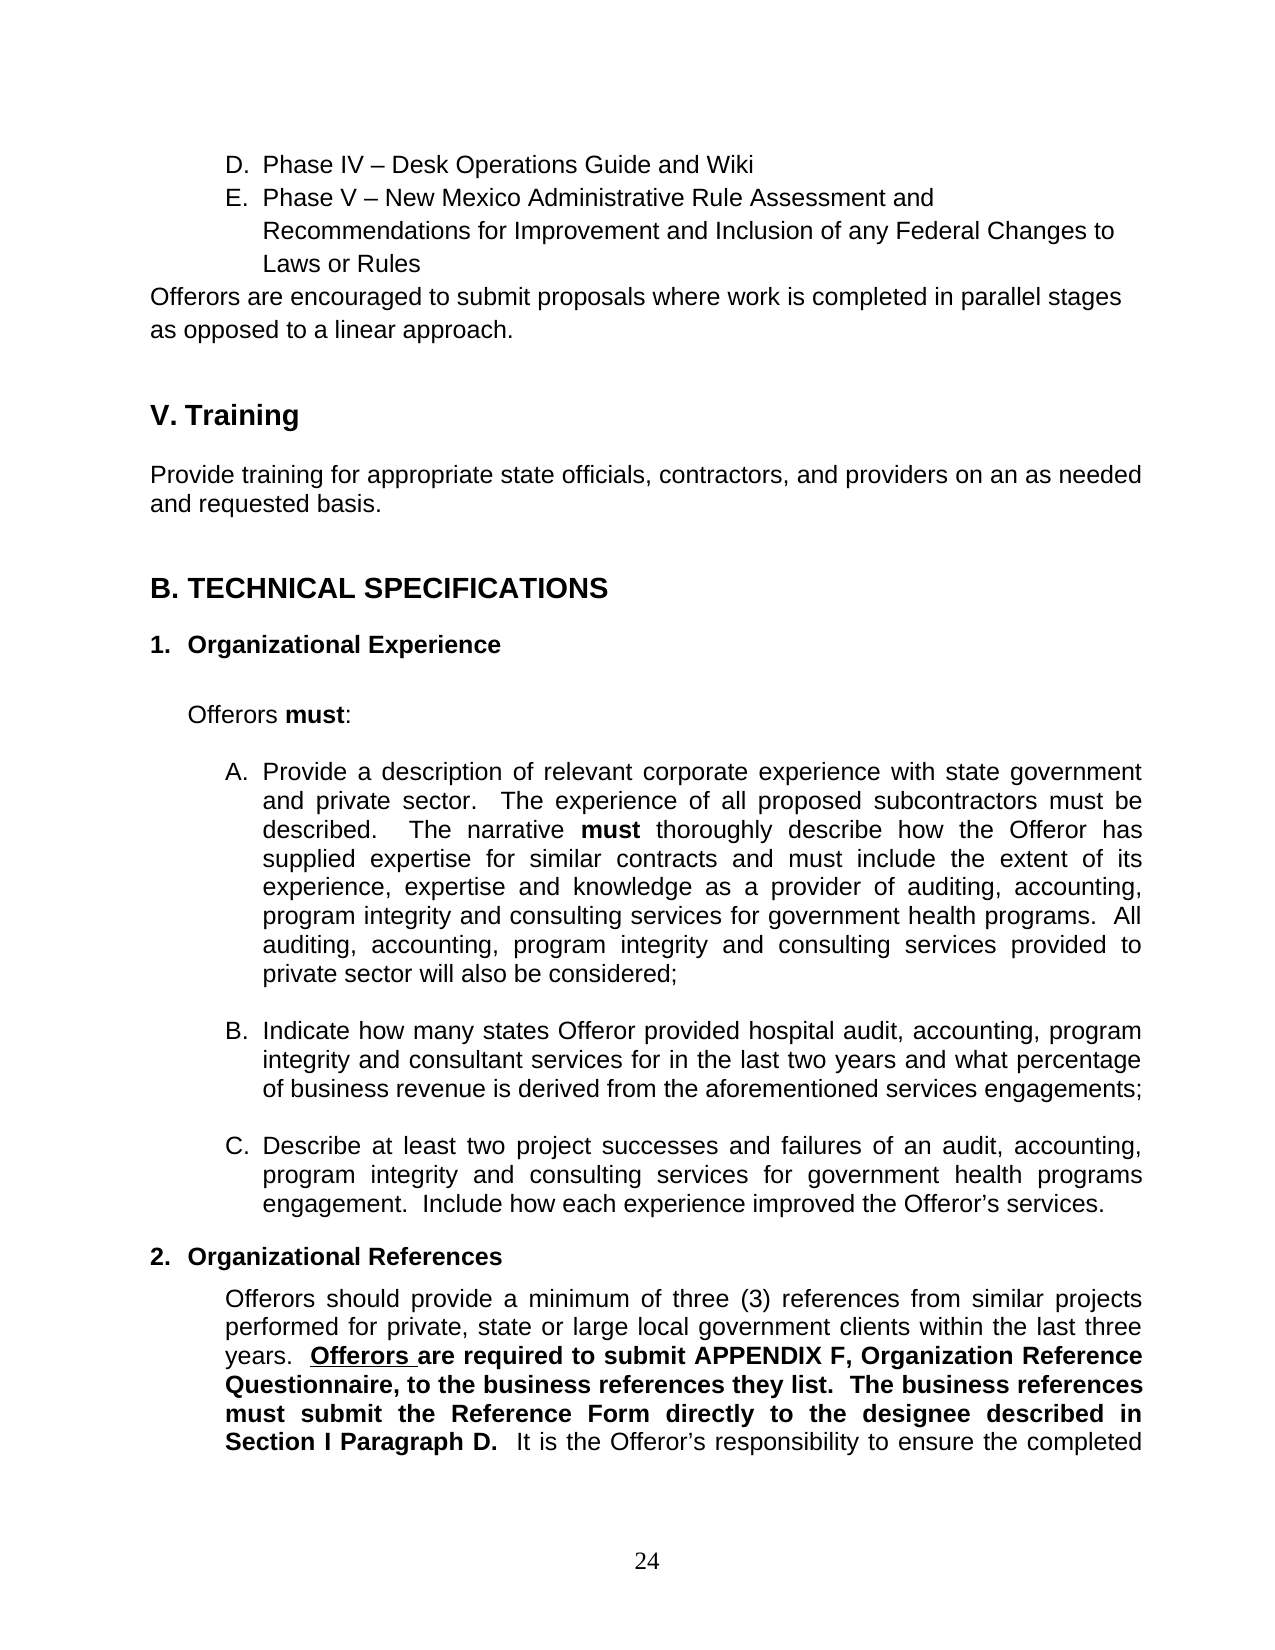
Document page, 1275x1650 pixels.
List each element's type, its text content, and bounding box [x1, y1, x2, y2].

list Organizational References [150, 1242, 1144, 1271]
list Describe at least two project successes and failures of an audit, accounting, program integrity and consulting services for government health programs engagement. Include how each experience improved the Offeror’s services. [225, 1131, 1144, 1217]
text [225, 1283, 1144, 1456]
text D. Phase IV – Desk Operations Guide and Wiki [225, 150, 1144, 179]
text E. Phase V – New Mexico Administrative Rule Assessment and Recommendations for Improvement and Inclusion of any Federal Changes to Laws or Rules [225, 183, 1144, 278]
text Provide training for appropriate state officials, contractors, and providers on an as needed and requested basis. [150, 460, 1144, 517]
text Offerors are encouraged to submit proposals where work is completed in parallel stages as opposed to a linear approach. [150, 282, 1144, 344]
text Offerors must: [187, 700, 1144, 728]
list TECHNICAL SPECIFICATIONS [150, 571, 1144, 605]
text V. Training [150, 398, 1144, 431]
list Indicate how many states Offeror provided hospital audit, accounting, program integrity and consultant services for in the last two years and what percentage of business revenue is derived from the aforementioned services engagements; [225, 1016, 1144, 1102]
list Provide a description of relevant corporate experience with state government and private sector. The experience of all proposed subcontractors must be described. The narrative must thoroughly describe how the Offeror has supplied expertise for similar contracts and must include the extent of its experience, expertise and knowledge as a provider of auditing, accounting, program integrity and consulting services for government health programs. All auditing, accounting, program integrity and consulting services provided to private sector will also be considered; [225, 757, 1144, 987]
list Organizational Experience [150, 630, 1144, 658]
